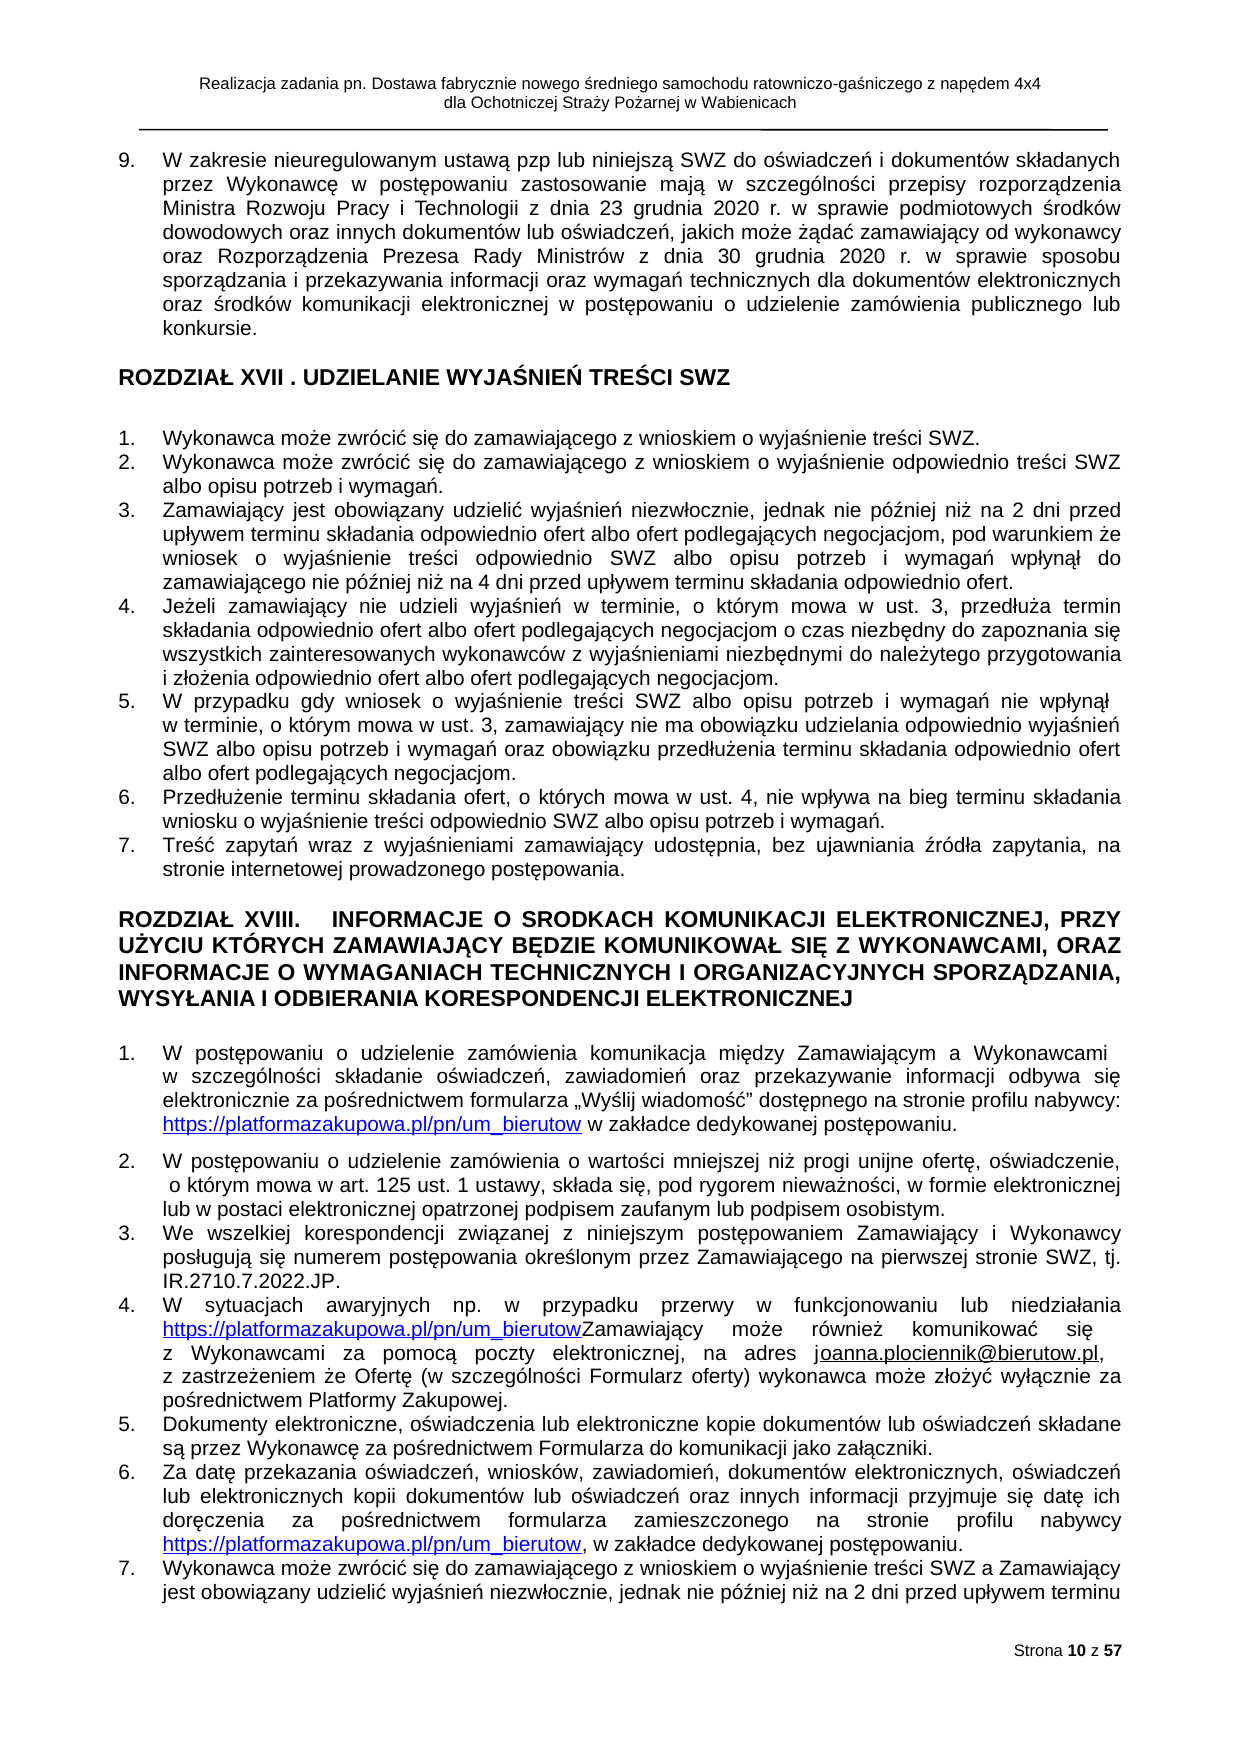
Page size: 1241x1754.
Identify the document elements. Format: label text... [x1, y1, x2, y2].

list W sytuacjach awaryjnych np. w przypadku przerwy w funkcjonowaniu lub niedziałania https://platformazakupowa.pl/pn/um_bierutowZamawiający może również komunikować się z Wykonawcami za pomocą poczty elektronicznej, na adres joanna.plociennik@bierutow.pl, z zastrzeżeniem że Ofertę (w szczególności Formularz oferty) wykonawca może złożyć wyłącznie za pośrednictwem Platformy Zakupowej. [118, 1292, 1122, 1412]
list Wykonawca może zwrócić się do zamawiającego z wnioskiem o wyjaśnienie treści SWZ. [118, 426, 1122, 450]
list W postępowaniu o udzielenie zamówienia komunikacja między Zamawiającym a Wykonawcami w szczególności składanie oświadczeń, zawiadomień oraz przekazywanie informacji odbywa się elektronicznie za pośrednictwem formularza „Wyślij wiadomość” dostępnego na stronie profilu nabywcy: https://platformazakupowa.pl/pn/um_bierutow w zakładce dedykowanej postępowaniu. [118, 1040, 1122, 1136]
list Zamawiający jest obowiązany udzielić wyjaśnień niezwłocznie, jednak nie później niż na 2 dni przed upływem terminu składania odpowiednio ofert albo ofert podlegających negocjacjom, pod warunkiem że wniosek o wyjaśnienie treści odpowiednio SWZ albo opisu potrzeb i wymagań wpłynął do zamawiającego nie później niż na 4 dni przed upływem terminu składania odpowiednio ofert. [118, 498, 1122, 593]
list Dokumenty elektroniczne, oświadczenia lub elektroniczne kopie dokumentów lub oświadczeń składane są przez Wykonawcę za pośrednictwem Formularza do komunikacji jako załączniki. [118, 1412, 1122, 1460]
list Jeżeli zamawiający nie udzieli wyjaśnień w terminie, o którym mowa w ust. 3, przedłuża termin składania odpowiednio ofert albo ofert podlegających negocjacjom o czas niezbędny do zapoznania się wszystkich zainteresowanych wykonawców z wyjaśnieniami niezbędnymi do należytego przygotowania i złożenia odpowiednio ofert albo ofert podlegających negocjacjom. [118, 593, 1122, 689]
subtitle ROZDZIAŁ XVIII. Informacje o srodkach komunikacji elektronicznej, przy użyciu których Zamawiający będzie komunikował się z wykonawcami, oraz informacje o wymaganiach technicznych i organizacyjnych sporządzania, wysyłania i odbierania korespondencji elektronicznej [118, 906, 1122, 1011]
list Za datę przekazania oświadczeń, wniosków, zawiadomień, dokumentów elektronicznych, oświadczeń lub elektronicznych kopii dokumentów lub oświadczeń oraz innych informacji przyjmuje się datę ich doręczenia za pośrednictwem formularza zamieszczonego na stronie profilu nabywcy https://platformazakupowa.pl/pn/um_bierutow, w zakładce dedykowanej postępowaniu. [118, 1460, 1122, 1556]
list W przypadku gdy wniosek o wyjaśnienie treści SWZ albo opisu potrzeb i wymagań nie wpłynął w terminie, o którym mowa w ust. 3, zamawiający nie ma obowiązku udzielania odpowiednio wyjaśnień SWZ albo opisu potrzeb i wymagań oraz obowiązku przedłużenia terminu składania odpowiednio ofert albo ofert podlegających negocjacjom. [118, 689, 1122, 785]
list Treść zapytań wraz z wyjaśnieniami zamawiający udostępnia, bez ujawniania źródła zapytania, na stronie internetowej prowadzonego postępowania. [118, 833, 1122, 881]
list Wykonawca może zwrócić się do zamawiającego z wnioskiem o wyjaśnienie odpowiednio treści SWZ albo opisu potrzeb i wymagań. [118, 450, 1122, 498]
list We wszelkiej korespondencji związanej z niniejszym postępowaniem Zamawiający i Wykonawcy posługują się numerem postępowania określonym przez Zamawiającego na pierwszej stronie SWZ, tj. IR.2710.7.2022.JP. [118, 1221, 1122, 1292]
subtitle ROZDZIAŁ XVII . UDZIELANIE WYJAŚNIEŃ TREŚCI SWZ [118, 364, 1122, 391]
list W zakresie nieuregulowanym ustawą pzp lub niniejszą SWZ do oświadczeń i dokumentów składanych przez Wykonawcę w postępowaniu zastosowanie mają w szczególności przepisy rozporządzenia Ministra Rozwoju Pracy i Technologii z dnia 23 grudnia 2020 r. w sprawie podmiotowych środków dowodowych oraz innych dokumentów lub oświadczeń, jakich może żądać zamawiający od wykonawcy oraz Rozporządzenia Prezesa Rady Ministrów z dnia 30 grudnia 2020 r. w sprawie sposobu sporządzania i przekazywania informacji oraz wymagań technicznych dla dokumentów elektronicznych oraz środków komunikacji elektronicznej w postępowaniu o udzielenie zamówienia publicznego lub konkursie. [118, 148, 1122, 339]
list W postępowaniu o udzielenie zamówienia o wartości mniejszej niż progi unijne ofertę, oświadczenie, o którym mowa w art. 125 ust. 1 ustawy, składa się, pod rygorem nieważności, w formie elektronicznej lub w postaci elektronicznej opatrzonej podpisem zaufanym lub podpisem osobistym. [118, 1149, 1122, 1221]
list Przedłużenie terminu składania ofert, o których mowa w ust. 4, nie wpływa na bieg terminu składania wniosku o wyjaśnienie treści odpowiednio SWZ albo opisu potrzeb i wymagań. [118, 785, 1122, 833]
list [118, 1556, 1122, 1604]
